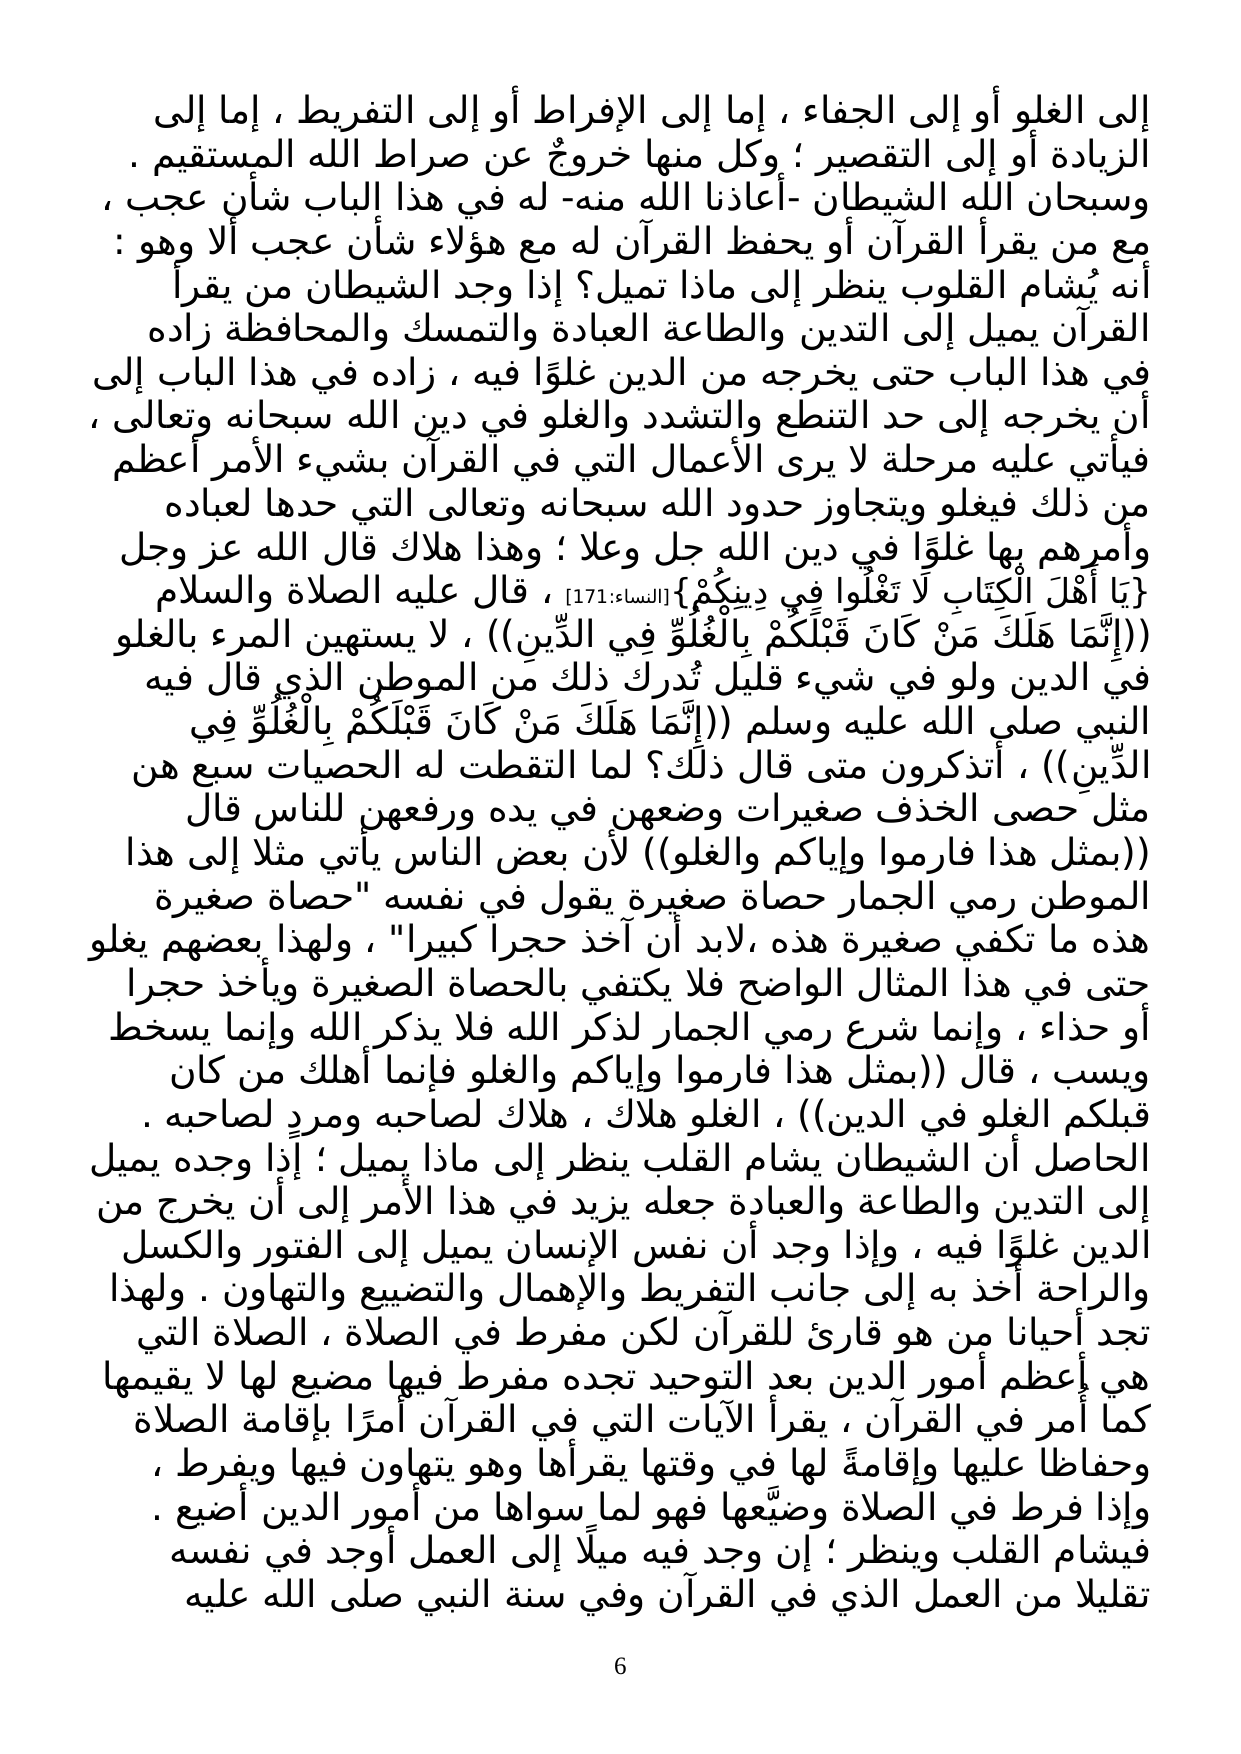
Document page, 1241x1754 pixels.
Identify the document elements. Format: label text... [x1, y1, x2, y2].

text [89, 1529, 1152, 1616]
text الحاصل أن الشيطان يشام القلب ينظر إلى ماذا يميل ؛ إذا وجده يميل إلى التدين والطاعة والعبادة جعله يزيد في هذا الأمر إلى أن يخرج من الدين غلوًا فيه ، وإذا وجد أن نفس الإنسان يميل إلى الفتور والكسل والراحة أخذ به إلى جانب التفريط والإهمال والتضييع والتهاون . ولهذا تجد أحيانا من هو قارئ للقرآن لكن مفرط في الصلاة ، الصلاة التي هي أعظم أمور الدين بعد التوحيد تجده مفرط فيها مضيع لها لا يقيمها كما أُمر في القرآن ، يقرأ الآيات التي في القرآن أمرًا بإقامة الصلاة وحفاظا عليها وإقامةً لها في وقتها يقرأها وهو يتهاون فيها ويفرط ، وإذا فرط في الصلاة وضيَّعها فهو لما سواها من أمور الدين أضيع . [89, 1136, 1152, 1529]
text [89, 89, 1152, 176]
text وسبحان الله الشيطان -أعاذنا الله منه- له في هذا الباب شأن عجب ، مع من يقرأ القرآن أو يحفظ القرآن له مع هؤلاء شأن عجب ألا وهو : أنه يُشام القلوب ينظر إلى ماذا تميل؟ إذا وجد الشيطان من يقرأ القرآن يميل إلى التدين والطاعة العبادة والتمسك والمحافظة زاده في هذا الباب حتى يخرجه من الدين غلوًا فيه ، زاده في هذا الباب إلى أن يخرجه إلى حد التنطع والتشدد والغلو في دين الله سبحانه وتعالى ، فيأتي عليه مرحلة لا يرى الأعمال التي في القرآن بشيء الأمر أعظم من ذلك فيغلو ويتجاوز حدود الله سبحانه وتعالى التي حدها لعباده وأمرهم بها غلوًا في دين الله جل وعلا ؛ وهذا هلاك قال الله عز وجل {يَا أَهْلَ الْكِتَابِ لَا تَغْلُوا فِي دِينِكُمْ}[النساء:171] ، قال عليه الصلاة والسلام ((إِنَّمَا هَلَكَ مَنْ كَانَ قَبْلَكُمْ بِالْغُلُوِّ فِي الدِّينِ)) ، لا يستهين المرء بالغلو في الدين ولو في شيء قليل تُدرك ذلك من الموطن الذي قال فيه النبي صلى الله عليه وسلم ((إِنَّمَا هَلَكَ مَنْ كَانَ قَبْلَكُمْ بِالْغُلُوِّ فِي الدِّينِ)) ، أتذكرون متى قال ذلك؟ لما التقطت له الحصيات سبع هن مثل حصى الخذف صغيرات وضعهن في يده ورفعهن للناس قال ((بمثل هذا فارموا وإياكم والغلو)) لأن بعض الناس يأتي مثلا إلى هذا الموطن رمي الجمار حصاة صغيرة يقول في نفسه "حصاة صغيرة هذه ما تكفي صغيرة هذه ،لابد أن آخذ حجرا كبيرا" ، ولهذا بعضهم يغلو حتى في هذا المثال الواضح فلا يكتفي بالحصاة الصغيرة ويأخذ حجرا أو حذاء ، وإنما شرع رمي الجمار لذكر الله فلا يذكر الله وإنما يسخط ويسب ، قال ((بمثل هذا فارموا وإياكم والغلو فإنما أهلك من كان قبلكم الغلو في الدين)) ، الغلو هلاك ، هلاك لصاحبه ومردٍ لصاحبه . [89, 176, 1152, 1136]
